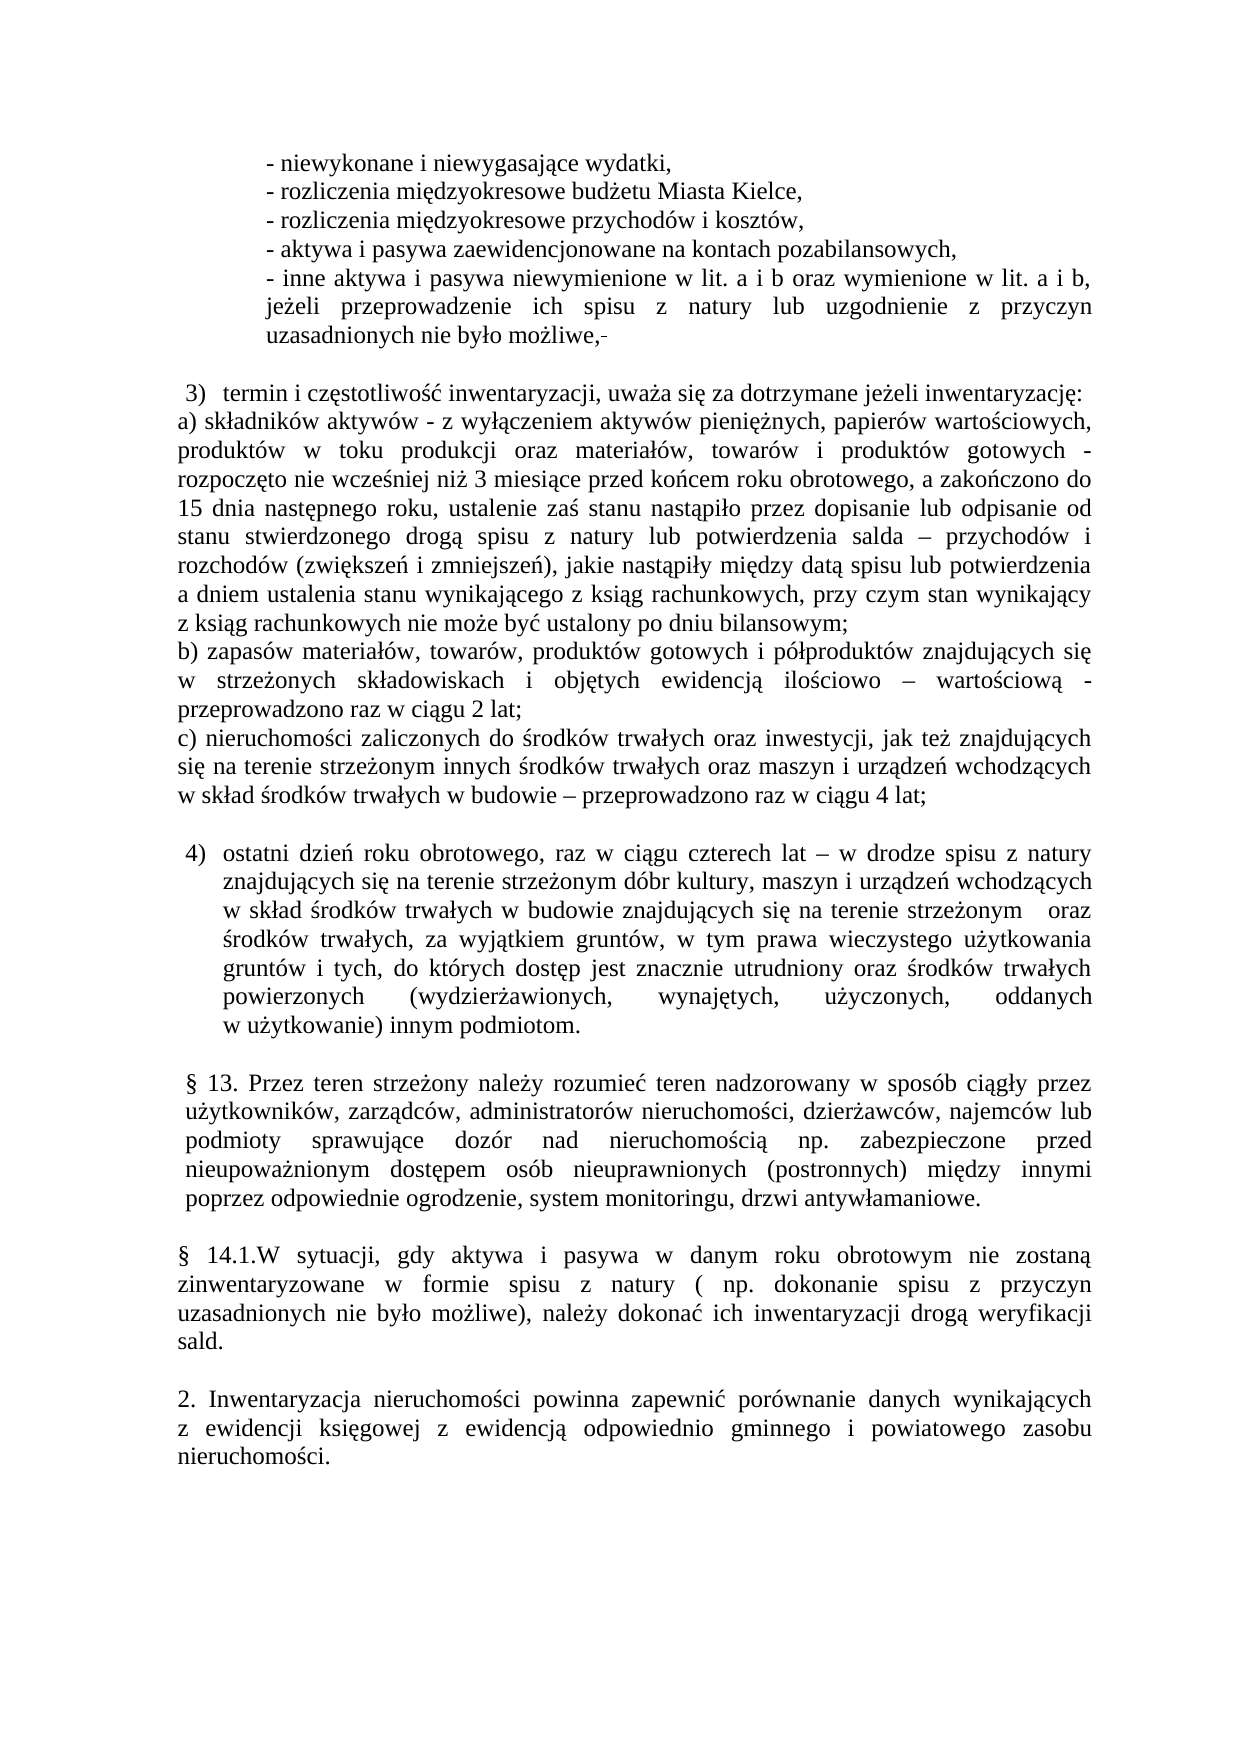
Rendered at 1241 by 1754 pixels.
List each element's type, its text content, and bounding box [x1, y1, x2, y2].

text b) zapasów materiałów, towarów, produktów gotowych i półproduktów znajdujących się w strzeżonych składowiskach i objętych ewidencją ilościowo – wartościową - przeprowadzono raz w ciągu 2 lat; [177, 636, 1093, 723]
list - rozliczenia międzyokresowe przychodów i kosztów, [266, 205, 1093, 234]
list - rozliczenia międzyokresowe budżetu Miasta Kielce, [266, 176, 1093, 205]
list termin i częstotliwość inwentaryzacji, uważa się za dotrzymane jeżeli inwentaryzację: [185, 378, 1093, 406]
text § 13. Przez teren strzeżony należy rozumieć teren nadzorowany w sposób ciągły przez użytkowników, zarządców, administratorów nieruchomości, dzierżawców, najemców lub podmioty sprawujące dozór nad nieruchomością np. zabezpieczone przed nieupoważnionym dostępem osób nieuprawnionych (postronnych) między innymi poprzez odpowiednie ogrodzenie, system monitoringu, drzwi antywłamaniowe. [185, 1068, 1093, 1211]
list ostatni dzień roku obrotowego, raz w ciągu czterech lat – w drodze spisu z natury znajdujących się na terenie strzeżonym dóbr kultury, maszyn i urządzeń wchodzących w skład środków trwałych w budowie znajdujących się na terenie strzeżonym oraz środków trwałych, za wyjątkiem gruntów, w tym prawa wieczystego użytkowania gruntów i tych, do których dostęp jest znacznie utrudniony oraz środków trwałych powierzonych (wydzierżawionych, wynajętych, użyczonych, oddanych w użytkowanie) innym podmiotom. [185, 838, 1093, 1039]
text c) nieruchomości zaliczonych do środków trwałych oraz inwestycji, jak też znajdujących się na terenie strzeżonym innych środków trwałych oraz maszyn i urządzeń wchodzących w skład środków trwałych w budowie – przeprowadzono raz w ciągu 4 lat; [177, 723, 1093, 809]
list - aktywa i pasywa zaewidencjonowane na kontach pozabilansowych, [266, 234, 1093, 263]
text a) składników aktywów - z wyłączeniem aktywów pieniężnych, papierów wartościowych, produktów w toku produkcji oraz materiałów, towarów i produktów gotowych - rozpoczęto nie wcześniej niż 3 miesiące przed końcem roku obrotowego, a zakończono do 15 dnia następnego roku, ustalenie zaś stanu nastąpiło przez dopisanie lub odpisanie od stanu stwierdzonego drogą spisu z natury lub potwierdzenia salda – przychodów i rozchodów (zwiększeń i zmniejszeń), jakie nastąpiły między datą spisu lub potwierdzenia a dniem ustalenia stanu wynikającego z ksiąg rachunkowych, przy czym stan wynikający z ksiąg rachunkowych nie może być ustalony po dniu bilansowym; [177, 406, 1093, 636]
text 2. Inwentaryzacja nieruchomości powinna zapewnić porównanie danych wynikających z ewidencji księgowej z ewidencją odpowiednio gminnego i powiatowego zasobu nieruchomości. [177, 1384, 1093, 1470]
list - inne aktywa i pasywa niewymienione w lit. a i b oraz wymienione w lit. a i b, jeżeli przeprowadzenie ich spisu z natury lub uzgodnienie z przyczyn uzasadnionych nie było możliwe, [266, 263, 1093, 349]
text § 14.1.W sytuacji, gdy aktywa i pasywa w danym roku obrotowym nie zostaną zinwentaryzowane w formie spisu z natury ( np. dokonanie spisu z przyczyn uzasadnionych nie było możliwe), należy dokonać ich inwentaryzacji drogą weryfikacji sald. [177, 1240, 1093, 1355]
list - niewykonane i niewygasające wydatki, [266, 148, 1093, 176]
